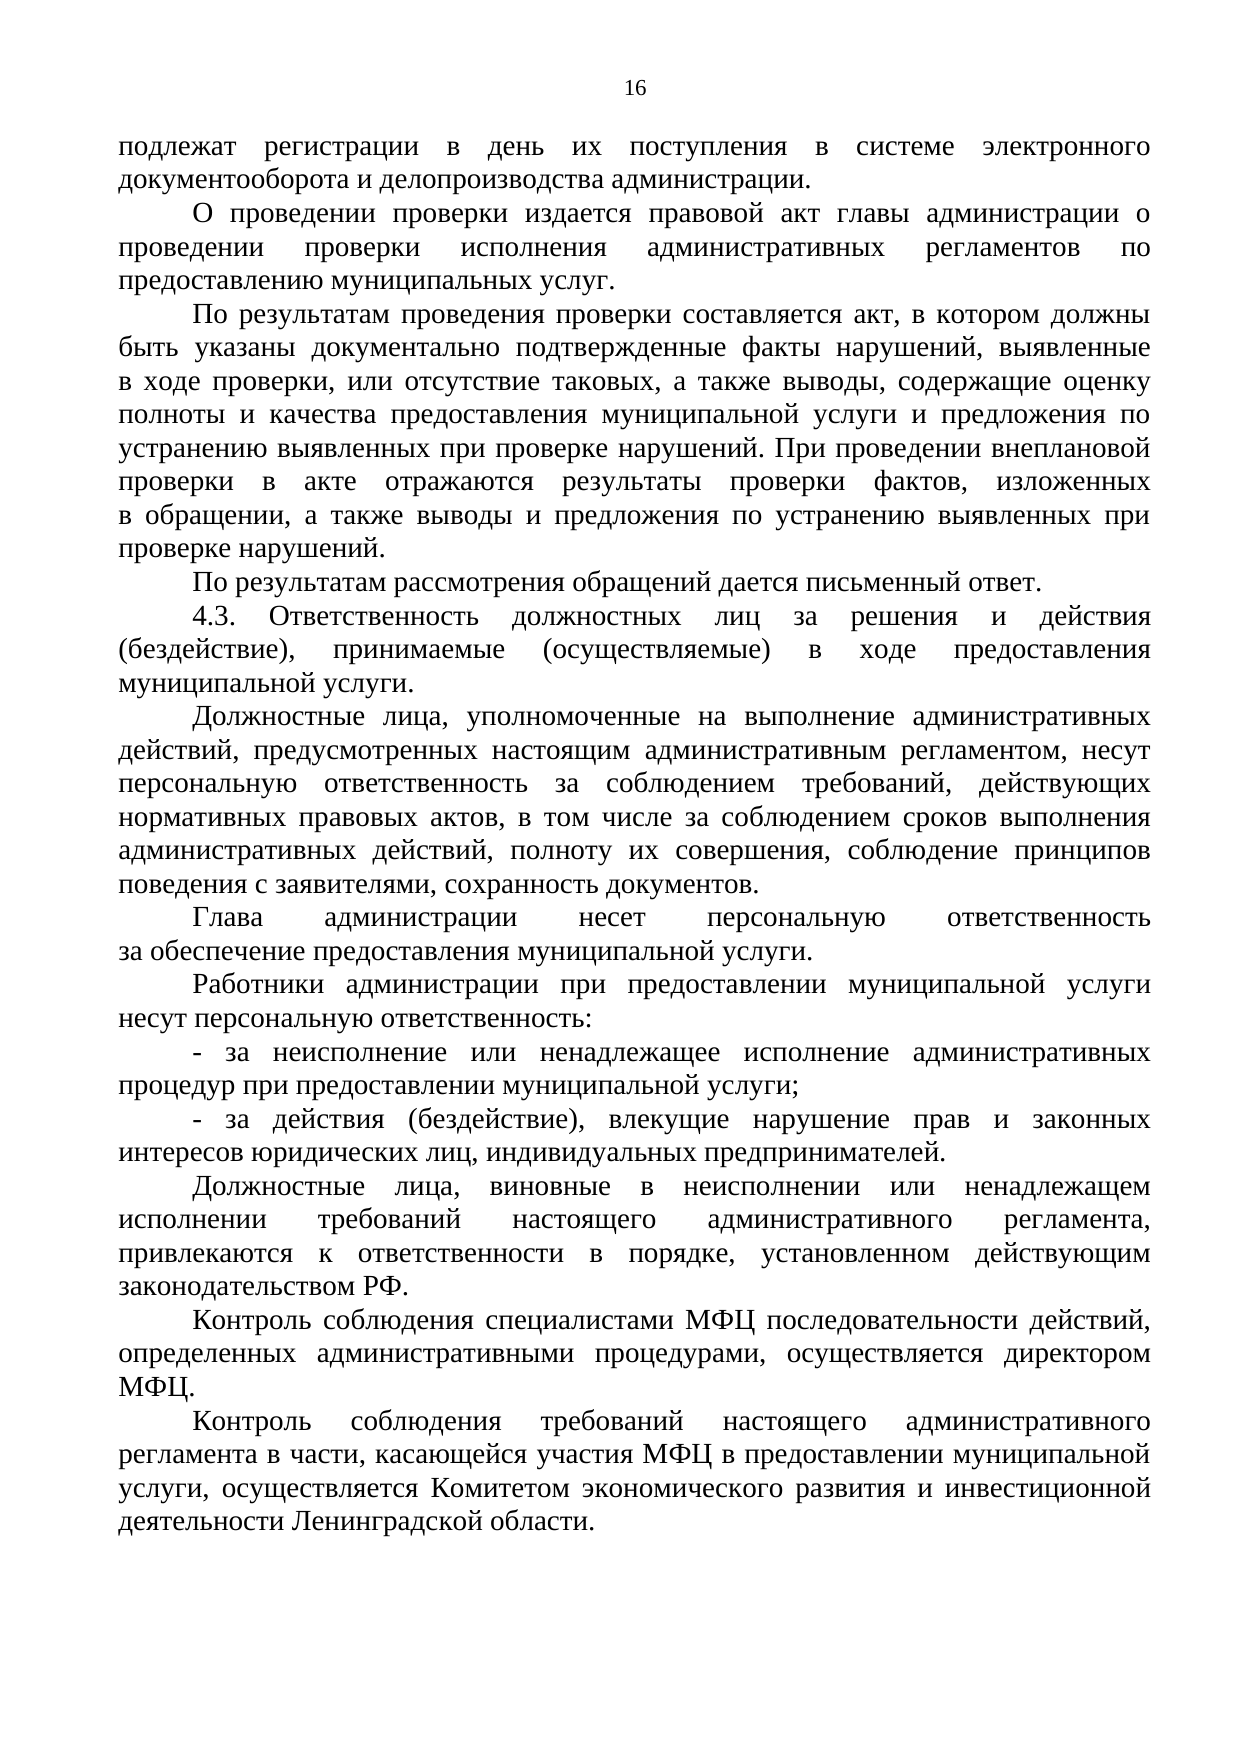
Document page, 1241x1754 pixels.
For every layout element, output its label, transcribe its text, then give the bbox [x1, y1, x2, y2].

text - за действия (бездействие), влекущие нарушение прав и законных интересов юридических лиц, индивидуальных предпринимателей. [118, 1101, 1152, 1168]
text 4.3. Ответственность должностных лиц за решения и действия (бездействие), принимаемые (осуществляемые) в ходе предоставления муниципальной услуги. [118, 598, 1152, 698]
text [118, 128, 1152, 195]
text По результатам рассмотрения обращений дается письменный ответ. [118, 564, 1152, 598]
text Работники администрации при предоставлении муниципальной услуги несут персональную ответственность: [118, 967, 1152, 1034]
text О проведении проверки издается правовой акт главы администрации о проведении проверки исполнения административных регламентов по предоставлению муниципальных услуг. [118, 195, 1152, 296]
text Контроль соблюдения специалистами МФЦ последовательности действий, определенных административными процедурами, осуществляется директором МФЦ. [118, 1302, 1152, 1403]
text Глава администрации несет персональную ответственность за обеспечение предоставления муниципальной услуги. [118, 899, 1152, 967]
text Должностные лица, уполномоченные на выполнение административных действий, предусмотренных настоящим административным регламентом, несут персональную ответственность за соблюдением требований, действующих нормативных правовых актов, в том числе за соблюдением сроков выполнения административных действий, полноту их совершения, соблюдение принципов поведения с заявителями, сохранность документов. [118, 698, 1152, 899]
text - за неисполнение или ненадлежащее исполнение административных процедур при предоставлении муниципальной услуги; [118, 1034, 1152, 1101]
text Контроль соблюдения требований настоящего административного регламента в части, касающейся участия МФЦ в предоставлении муниципальной услуги, осуществляется Комитетом экономического развития и инвестиционной деятельности Ленинградской области. [118, 1403, 1152, 1537]
text По результатам проведения проверки составляется акт, в котором должны быть указаны документально подтвержденные факты нарушений, выявленные в ходе проверки, или отсутствие таковых, а также выводы, содержащие оценку полноты и качества предоставления муниципальной услуги и предложения по устранению выявленных при проверке нарушений. При проведении внеплановой проверки в акте отражаются результаты проверки фактов, изложенных в обращении, а также выводы и предложения по устранению выявленных при проверке нарушений. [118, 296, 1152, 564]
text Должностные лица, виновные в неисполнении или ненадлежащем исполнении требований настоящего административного регламента, привлекаются к ответственности в порядке, установленном действующим законодательством РФ. [118, 1168, 1152, 1302]
